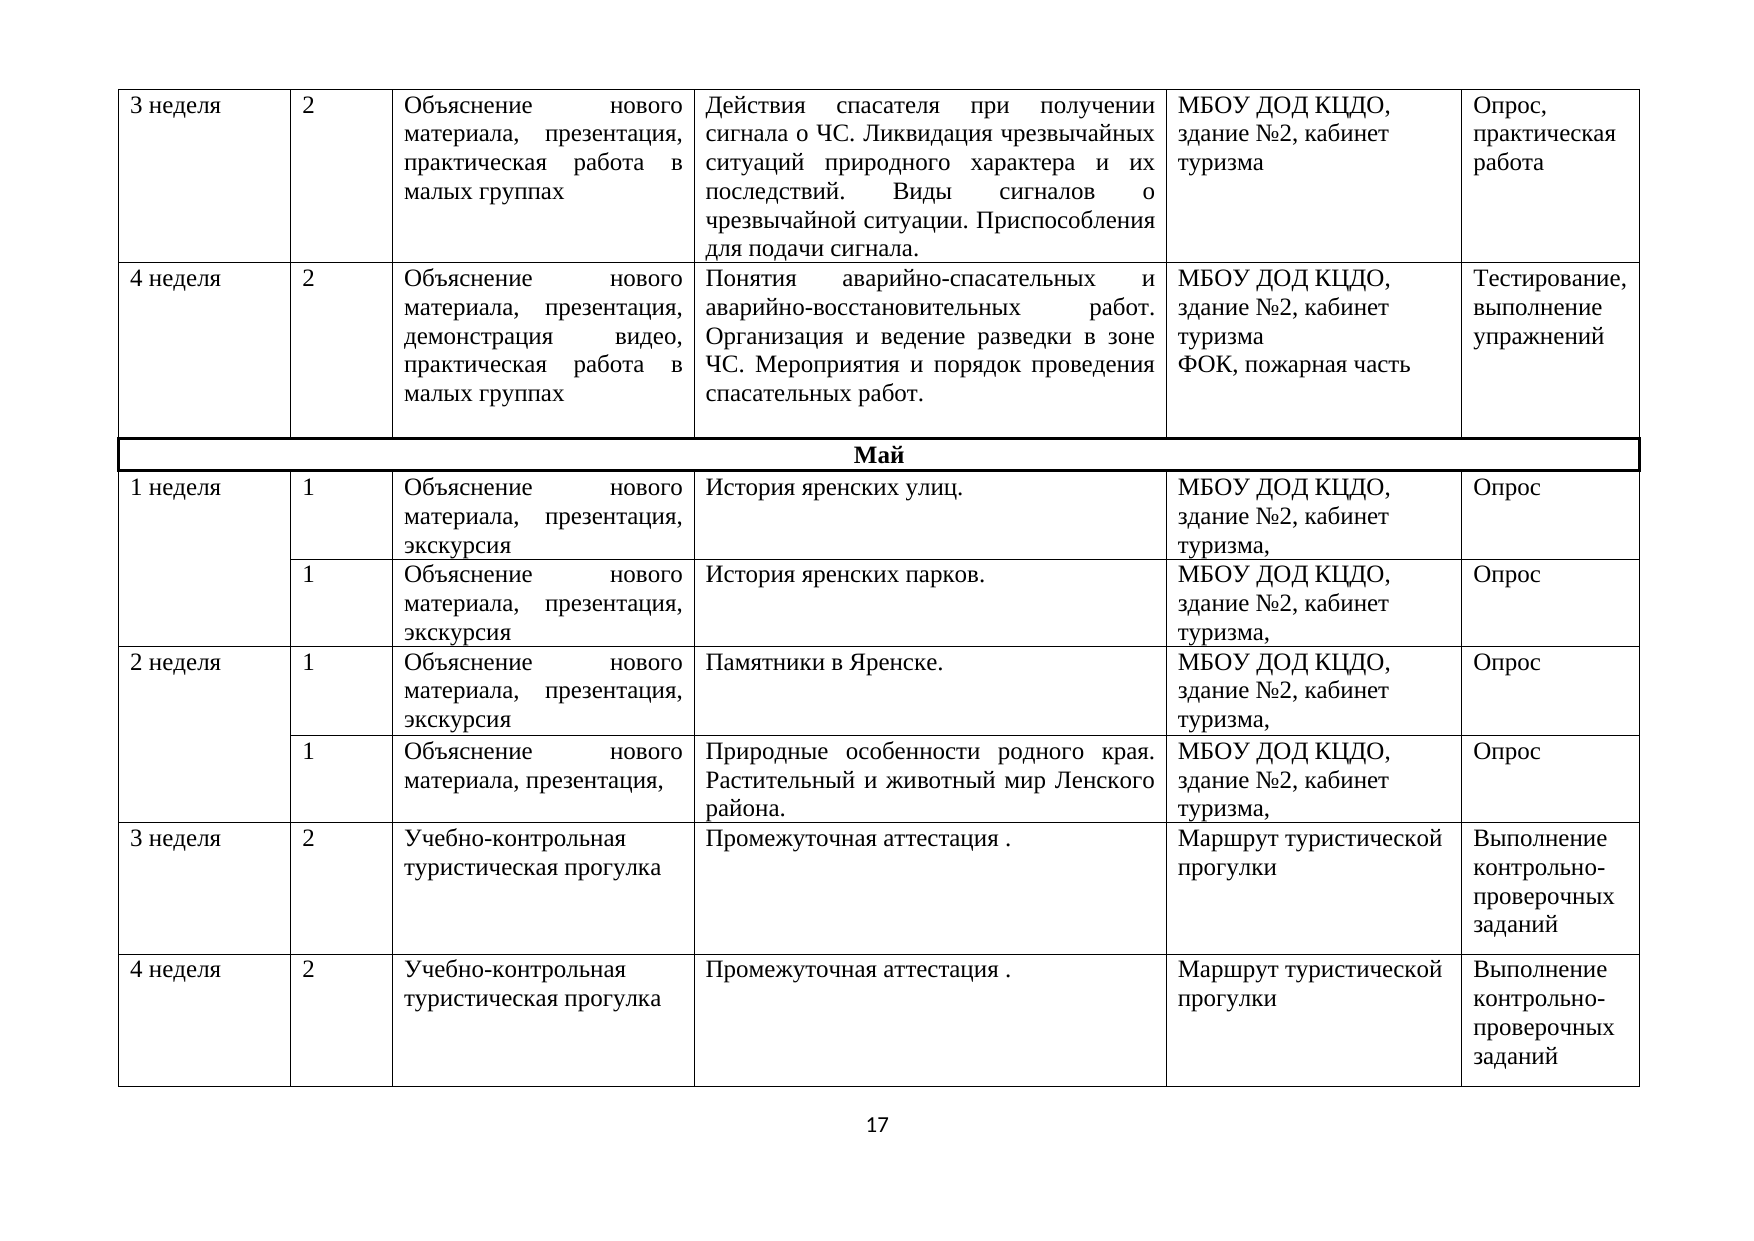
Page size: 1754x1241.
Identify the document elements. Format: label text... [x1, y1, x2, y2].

table_cell 2 неделя [119, 647, 290, 822]
table_cell 2 [291, 90, 392, 262]
table_cell МБОУ ДОД КЦДО, здание №2, кабинет туризма, [1167, 472, 1461, 558]
table_cell Опрос, практическая работа [1462, 90, 1639, 262]
table_cell 3 неделя [119, 90, 290, 262]
table_cell Промежуточная аттестация . [695, 823, 1166, 953]
table_cell 4 неделя [119, 263, 290, 437]
table_cell Опрос [1462, 736, 1639, 822]
table_cell Учебно-контрольная туристическая прогулка [393, 955, 694, 1086]
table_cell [1167, 90, 1461, 262]
table_cell Учебно-контрольная туристическая прогулка [393, 823, 694, 953]
table_cell 1 [291, 472, 392, 558]
table_cell Объяснение нового материала, презентация, экскурсия [393, 560, 694, 646]
table_cell История яренских парков. [695, 560, 1166, 646]
table_cell Опрос [1462, 472, 1639, 558]
table_cell Опрос [1462, 647, 1639, 735]
table_cell МБОУ ДОД КЦДО, здание №2, кабинет туризма, [1167, 736, 1461, 822]
table_cell МБОУ ДОД КЦДО, здание №2, кабинет туризма, [1167, 647, 1461, 735]
table_cell Объяснение нового материала, презентация, экскурсия [393, 647, 694, 735]
table_cell 4 неделя [119, 955, 290, 1086]
table_cell Природные особенности родного края. Растительный и животный мир Ленского района. [695, 736, 1166, 822]
table_cell Понятия аварийно-спасательных и аварийно-восстановительных работ. Организация и ведение разведки в зоне ЧС. Мероприятия и порядок проведения спасательных работ. [695, 263, 1166, 437]
table_cell 2 [291, 823, 392, 953]
table_cell Объяснение нового материала, презентация, экскурсия [393, 472, 694, 558]
table_cell 1 [291, 647, 392, 735]
table_cell Выполнение контрольно-проверочных заданий [1462, 823, 1639, 953]
table_cell История яренских улиц. [695, 472, 1166, 558]
table_cell Маршрут туристической прогулки [1167, 823, 1461, 953]
table_cell 1 [291, 736, 392, 822]
table_cell 1 [291, 560, 392, 646]
table_cell Объяснение нового материала, презентация, практическая работа в малых группах [393, 90, 694, 262]
table_cell Май [120, 440, 1638, 469]
table_cell 2 [291, 263, 392, 437]
table_cell Памятники в Яренске. [695, 647, 1166, 735]
table_cell Опрос [1462, 560, 1639, 646]
table_cell Тестирование, выполнение упражнений [1462, 263, 1639, 437]
table_cell Объяснение нового материала, презентация, демонстрация видео, практическая работа в малых группах [393, 263, 694, 437]
table_cell Объяснение нового материала, презентация, [393, 736, 694, 822]
table_cell 3 неделя [119, 823, 290, 953]
table_cell Маршрут туристической прогулки [1167, 955, 1461, 1086]
table_cell Выполнение контрольно-проверочных заданий [1462, 955, 1639, 1086]
table_cell 1 неделя [119, 472, 290, 646]
table_cell МБОУ ДОД КЦДО, здание №2, кабинет туризма ФОК, пожарная часть [1167, 263, 1461, 437]
table_cell 2 [291, 955, 392, 1086]
table_cell Действия спасателя при получении сигнала о ЧС. Ликвидация чрезвычайных ситуаций природного характера и их последствий. Виды сигналов о чрезвычайной ситуации. Приспособления для подачи сигнала. [695, 90, 1166, 262]
table_cell Промежуточная аттестация . [695, 955, 1166, 1086]
table_cell МБОУ ДОД КЦДО, здание №2, кабинет туризма, [1167, 560, 1461, 646]
